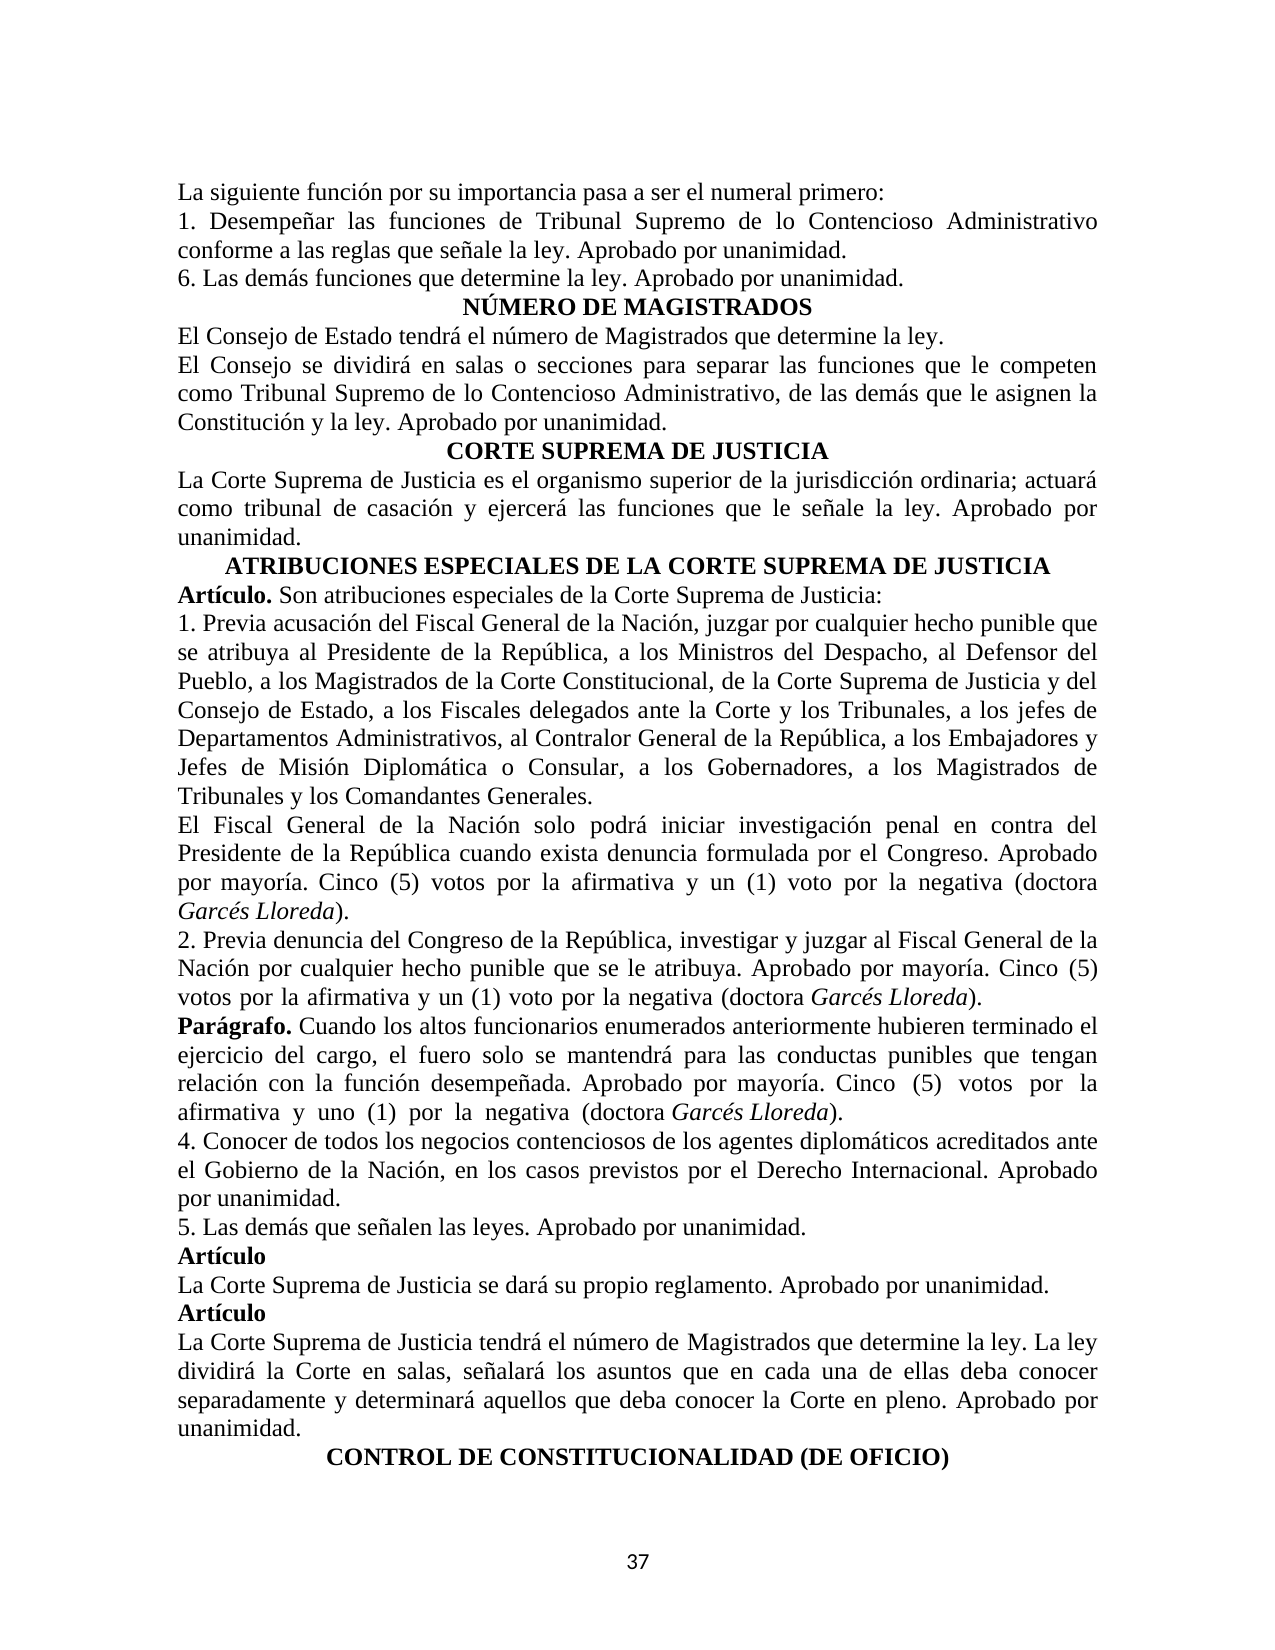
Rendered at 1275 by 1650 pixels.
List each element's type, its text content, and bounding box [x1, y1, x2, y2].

text Parágrafo. Cuando los altos funcionarios enumerados anteriormente hubieren terminado el ejercicio del cargo, el fuero solo se mantendrá para las conductas punibles que tengan relación con la función desempeñada. Aprobado por mayoría. Cinco (5) votos por la afirmativa y uno (1) por la negativa (doctora Garcés Lloreda). [177, 1011, 1098, 1126]
text 6. Las demás funciones que determine la ley. Aprobado por unanimidad. [177, 263, 1098, 292]
text La Corte Suprema de Justicia se dará su propio reglamento. Aprobado por unanimidad. [177, 1270, 1098, 1298]
text CONTROL DE CONSTITUCIONALIDAD (DE OFICIO) [177, 1442, 1098, 1471]
text 1. Desempeñar las funciones de Tribunal Supremo de lo Contencioso Administrativo conforme a las reglas que señale la ley. Aprobado por unanimidad. [177, 206, 1098, 263]
text 2. Previa denuncia del Congreso de la República, investigar y juzgar al Fiscal General de la Nación por cualquier hecho punible que se le atribuya. Aprobado por mayoría. Cinco (5) votos por la afirmativa y un (1) voto por la negativa (doctora Garcés Lloreda). [177, 925, 1098, 1011]
text ATRIBUCIONES ESPECIALES DE LA CORTE SUPREMA DE JUSTICIA [177, 551, 1098, 580]
text Artículo. Son atribuciones especiales de la Corte Suprema de Justicia: [177, 580, 1098, 608]
text El Fiscal General de la Nación solo podrá iniciar investigación penal en contra del Presidente de la República cuando exista denuncia formulada por el Congreso. Aprobado por mayoría. Cinco (5) votos por la afirmativa y un (1) voto por la negativa (doctora Garcés Lloreda). [177, 810, 1098, 925]
text La Corte Suprema de Justicia tendrá el número de Magistrados que determine la ley. La ley dividirá la Corte en salas, señalará los asuntos que en cada una de ellas deba conocer separadamente y determinará aquellos que deba conocer la Corte en pleno. Aprobado por unanimidad. [177, 1327, 1098, 1442]
text El Consejo de Estado tendrá el número de Magistrados que determine la ley. [177, 321, 1098, 350]
text Artículo [177, 1241, 1098, 1270]
text CORTE SUPREMA DE JUSTICIA [177, 436, 1098, 465]
text Artículo [177, 1298, 1098, 1327]
text La Corte Suprema de Justicia es el organismo superior de la jurisdicción ordinaria; actuará como tribunal de casación y ejercerá las funciones que le señale la ley. Aprobado por unanimidad. [177, 465, 1098, 551]
text 5. Las demás que señalen las leyes. Aprobado por unanimidad. [177, 1212, 1098, 1241]
text La siguiente función por su importancia pasa a ser el numeral primero: [177, 177, 1098, 206]
text 1. Previa acusación del Fiscal General de la Nación, juzgar por cualquier hecho punible que se atribuya al Presidente de la República, a los Ministros del Despacho, al Defensor del Pueblo, a los Magistrados de la Corte Constitucional, de la Corte Suprema de Justicia y del Consejo de Estado, a los Fiscales delegados ante la Corte y los Tribunales, a los jefes de Departamentos Administrativos, al Contralor General de la República, a los Embajadores y Jefes de Misión Diplomática o Consular, a los Gobernadores, a los Magistrados de Tribunales y los Comandantes Generales. [177, 608, 1098, 810]
text NÚMERO DE MAGISTRADOS [177, 292, 1098, 321]
text 4. Conocer de todos los negocios contenciosos de los agentes diplomáticos acreditados ante el Gobierno de la Nación, en los casos previstos por el Derecho Internacional. Aprobado por unanimidad. [177, 1126, 1098, 1212]
text El Consejo se dividirá en salas o secciones para separar las funciones que le competen como Tribunal Supremo de lo Contencioso Administrativo, de las demás que le asignen la Constitución y la ley. Aprobado por unanimidad. [177, 350, 1098, 436]
